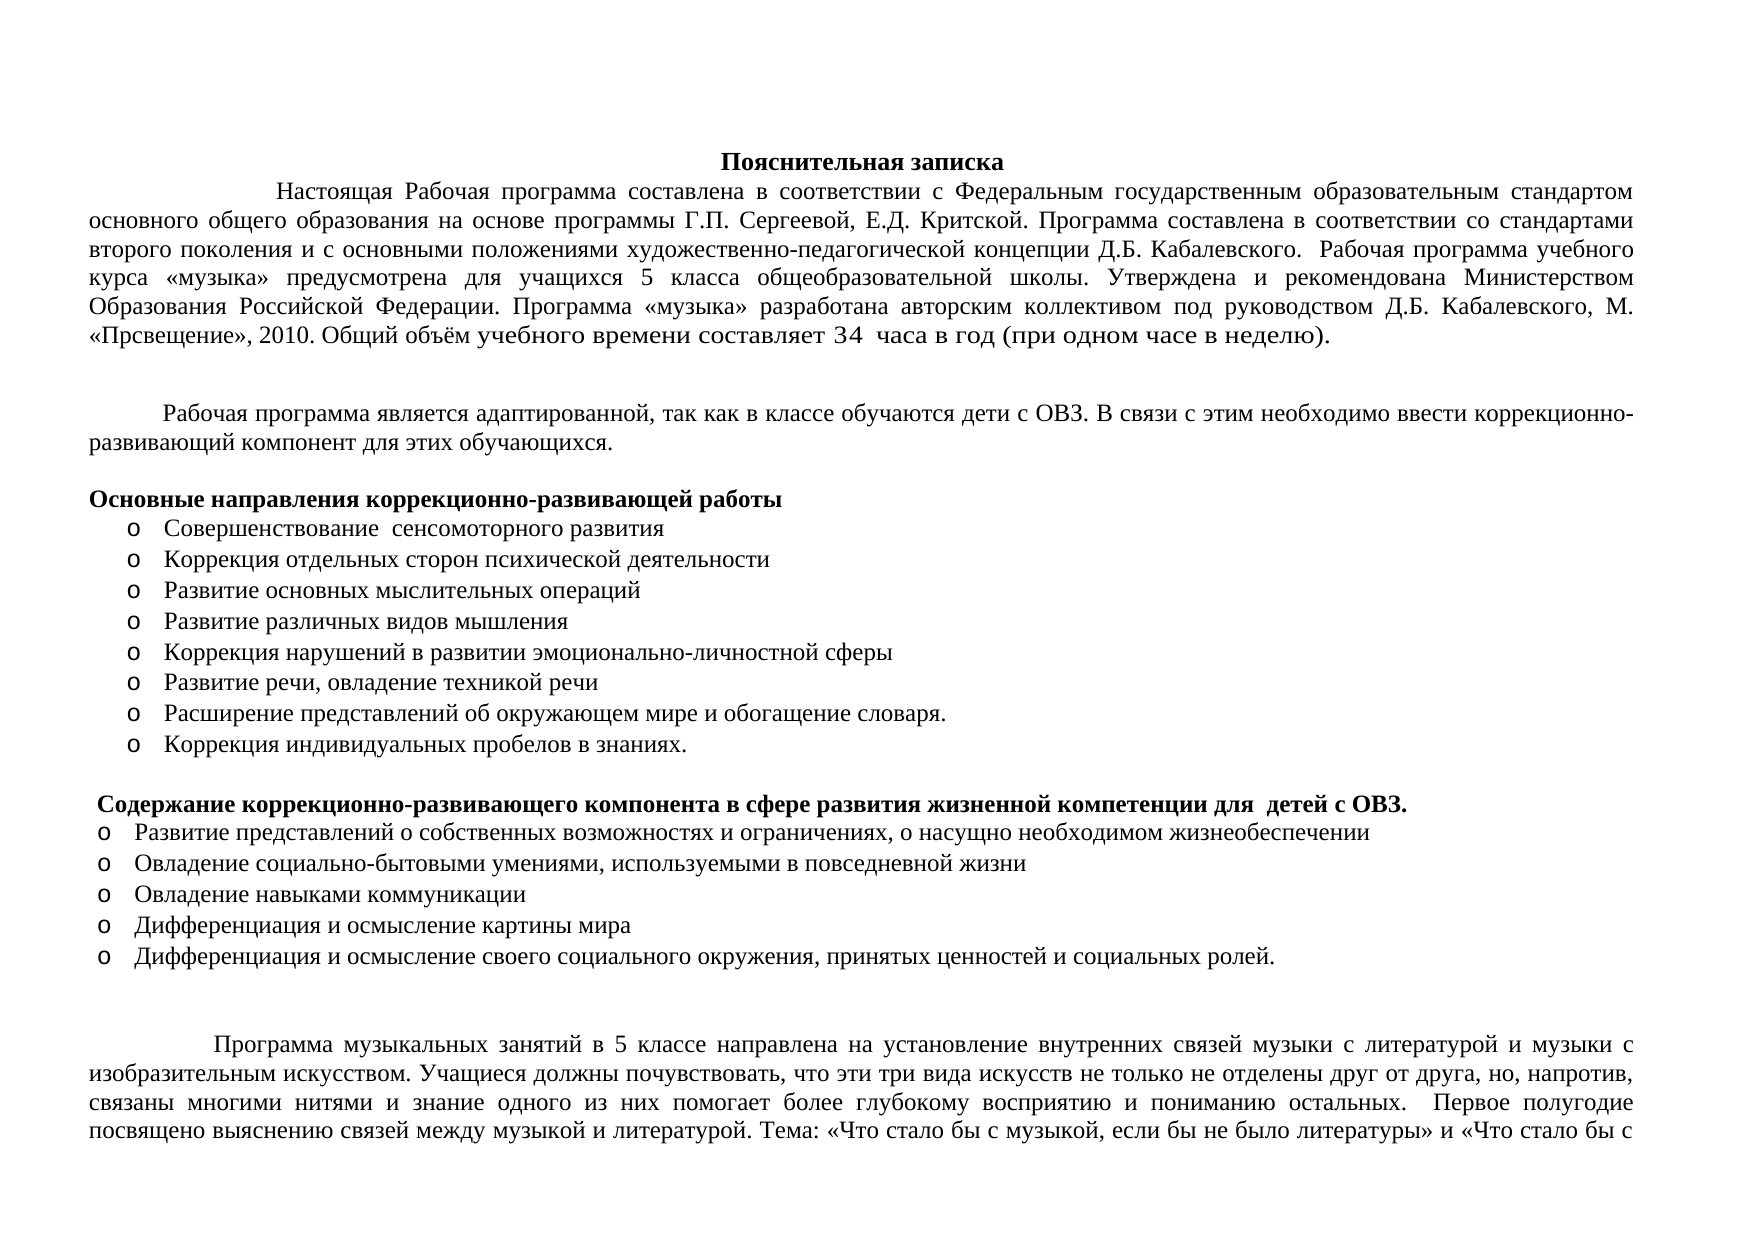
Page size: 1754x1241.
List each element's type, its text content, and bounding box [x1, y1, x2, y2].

list Коррекция индивидуальных пробелов в знаниях. [126, 729, 1636, 760]
list Дифференциация и осмысление картины мира [97, 910, 1636, 941]
text Основные направления коррекционно-развивающей работы [89, 484, 1636, 513]
text Пояснительная записка [89, 146, 1636, 176]
list Развитие основных мыслительных операций [126, 575, 1636, 606]
list Развитие представлений о собственных возможностях и ограничениях, о насущно необходимом жизнеобеспечении [97, 817, 1636, 848]
list Овладение социально-бытовыми умениями, используемыми в повседневной жизни [97, 848, 1636, 879]
list Дифференциация и осмысление своего социального окружения, принятых ценностей и социальных ролей. [97, 941, 1636, 972]
list Коррекция отдельных сторон психической деятельности [126, 544, 1636, 575]
list Совершенствование сенсомоторного развития [126, 513, 1636, 544]
list Овладение навыками коммуникации [97, 879, 1636, 910]
list Развитие различных видов мышления [126, 606, 1636, 637]
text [89, 1029, 1636, 1144]
list Расширение представлений об окружающем мире и обогащение словаря. [126, 698, 1636, 729]
text Настоящая Рабочая программа составлена в соответствии с Федеральным государственным образовательным стандартом основного общего образования на основе программы Г.П. Сергеевой, Е.Д. Критской. Программа составлена в соответствии со стандартами второго поколения и с основными положениями художественно-педагогической концепции Д.Б. Кабалевского. Рабочая программа учебного курса «музыка» предусмотрена для учащихся 5 класса общеобразовательной школы. Утверждена и рекомендована Министерством Образования Российской Федерации. Программа «музыка» разработана авторским коллективом под руководством Д.Б. Кабалевского, М. «Прсвещение», 2010. Общий объём учебного времени составляет 34 часа в год (при одном часе в неделю). [89, 176, 1636, 349]
text Рабочая программа является адаптированной, так как в классе обучаются дети с ОВЗ. В связи с этим необходимо ввести коррекционно-развивающий компонент для этих обучающихся. [89, 398, 1636, 456]
text Содержание коррекционно-развивающего компонента в сфере развития жизненной компетенции для детей с ОВЗ. [51, 789, 1636, 817]
list Развитие речи, овладение техникой речи [126, 667, 1636, 698]
list Коррекция нарушений в развитии эмоционально-личностной сферы [126, 637, 1636, 667]
